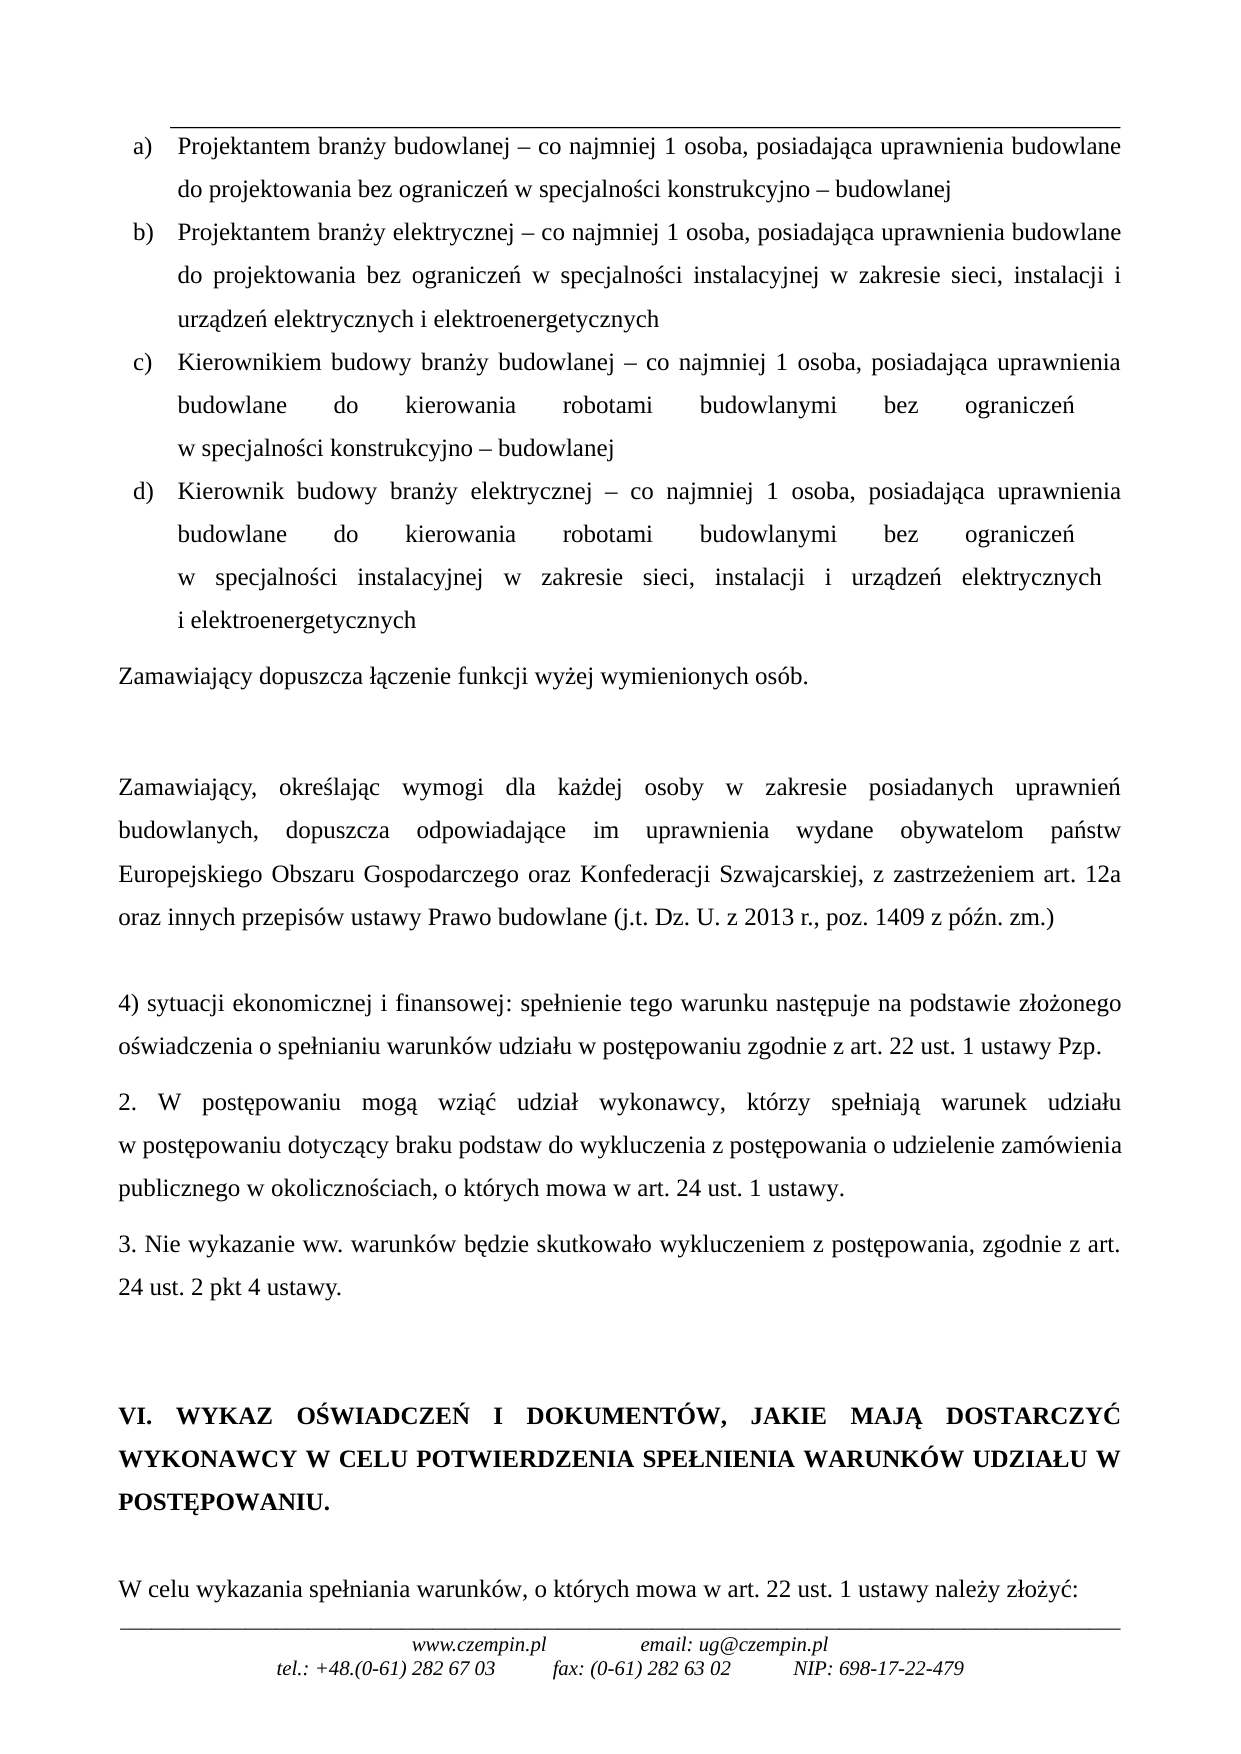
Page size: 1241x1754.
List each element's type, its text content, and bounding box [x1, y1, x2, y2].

text W celu wykazania spełniania warunków, o których mowa w art. 22 ust. 1 ustawy należy złożyć: [118, 1574, 1122, 1602]
list Kierownik budowy branży elektrycznej – co najmniej 1 osoba, posiadająca uprawnienia budowlane do kierowania robotami budowlanymi bez ograniczeń w specjalności instalacyjnej w zakresie sieci, instalacji i urządzeń elektrycznych i elektroenergetycznych [133, 476, 1122, 634]
text 3. Nie wykazanie ww. warunków będzie skutkowało wykluczeniem z postępowania, zgodnie z art. 24 ust. 2 pkt 4 ustawy. [118, 1229, 1122, 1301]
text Zamawiający, określając wymogi dla każdej osoby w zakresie posiadanych uprawnień budowlanych, dopuszcza odpowiadające im uprawnienia wydane obywatelom państw Europejskiego Obszaru Gospodarczego oraz Konfederacji Szwajcarskiej, z zastrzeżeniem art. 12a oraz innych przepisów ustawy Prawo budowlane (j.t. Dz. U. z 2013 r., poz. 1409 z późn. zm.) [118, 772, 1122, 931]
text VI. WYKAZ OŚWIADCZEŃ I DOKUMENTÓW, JAKIE MAJĄ DOSTARCZYĆ WYKONAWCY W CELU POTWIERDZENIA SPEŁNIENIA WARUNKÓW UDZIAŁU W POSTĘPOWANIU. [118, 1401, 1122, 1559]
text 4) sytuacji ekonomicznej i finansowej: spełnienie tego warunku następuje na podstawie złożonego oświadczenia o spełnianiu warunków udziału w postępowaniu zgodnie z art. 22 ust. 1 ustawy Pzp. [118, 988, 1122, 1060]
list Kierownikiem budowy branży budowlanej – co najmniej 1 osoba, posiadająca uprawnienia budowlane do kierowania robotami budowlanymi bez ograniczeń w specjalności konstrukcyjno – budowlanej [133, 347, 1122, 462]
list Projektantem branży budowlanej – co najmniej 1 osoba, posiadająca uprawnienia budowlane do projektowania bez ograniczeń w specjalności konstrukcyjno – budowlanej [133, 131, 1122, 203]
text Zamawiający dopuszcza łączenie funkcji wyżej wymienionych osób. [118, 661, 1122, 690]
list Projektantem branży elektrycznej – co najmniej 1 osoba, posiadająca uprawnienia budowlane do projektowania bez ograniczeń w specjalności instalacyjnej w zakresie sieci, instalacji i urządzeń elektrycznych i elektroenergetycznych [133, 217, 1122, 332]
text 2. W postępowaniu mogą wziąć udział wykonawcy, którzy spełniają warunek udziału w postępowaniu dotyczący braku podstaw do wykluczenia z postępowania o udzielenie zamówienia publicznego w okolicznościach, o których mowa w art. 24 ust. 1 ustawy. [118, 1087, 1122, 1202]
